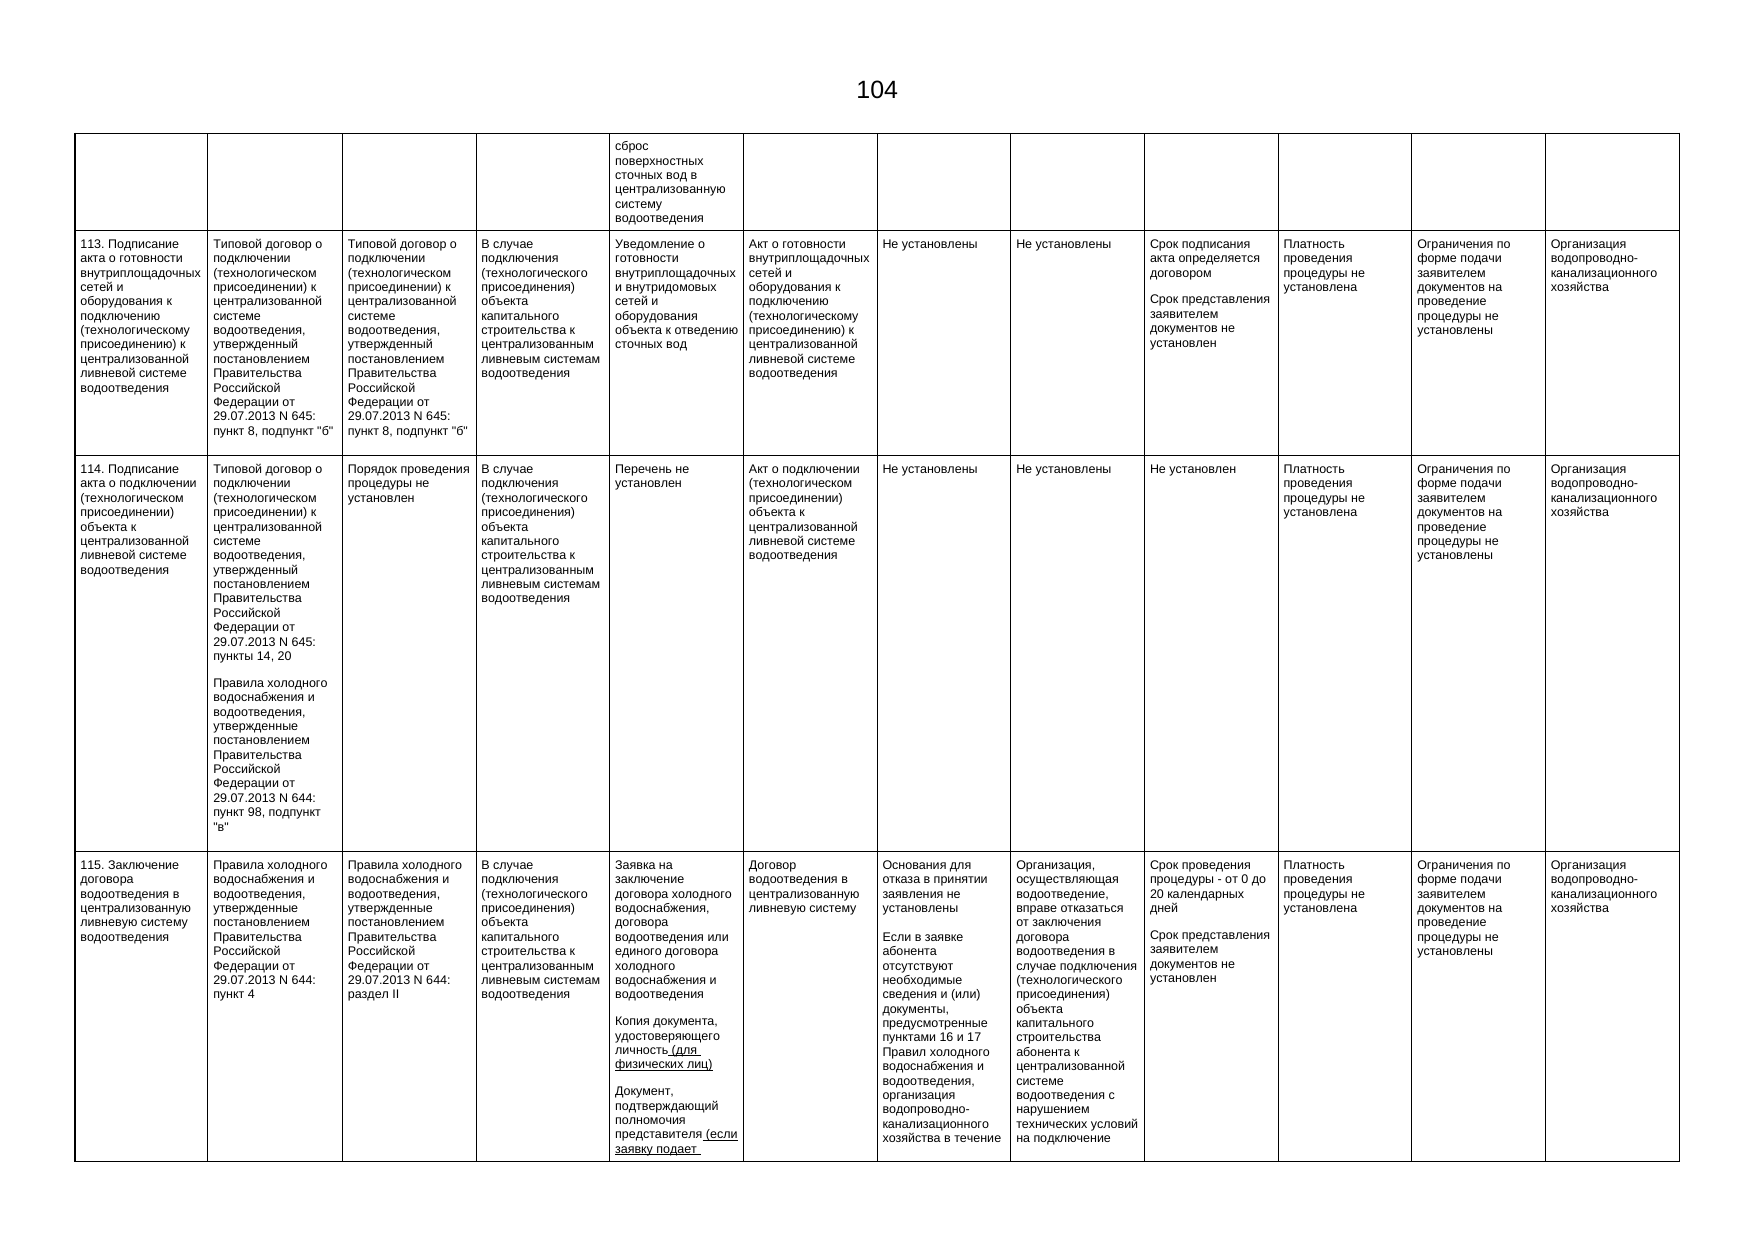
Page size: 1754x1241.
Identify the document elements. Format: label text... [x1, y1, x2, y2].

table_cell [744, 134, 877, 230]
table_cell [76, 134, 207, 230]
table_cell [1412, 852, 1545, 1161]
table_cell Платность проведения процедуры не установлена [1279, 456, 1411, 851]
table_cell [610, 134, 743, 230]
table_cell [343, 134, 476, 230]
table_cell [878, 134, 1010, 230]
table_cell Типовой договор о подключении (технологическом присоединении) к централизованной системе водоотведения, утвержденный постановлением Правительства Российской Федерации от 29.07.2013 N 645: пункт 8, подпункт "б" [343, 231, 476, 455]
table_cell Ограничения по форме подачи заявителем документов на проведение процедуры не установлены [1412, 231, 1545, 455]
table_cell Порядок проведения процедуры не установлен [343, 456, 476, 851]
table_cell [76, 852, 207, 1161]
table_cell Уведомление о готовности внутриплощадочных и внутридомовых сетей и оборудования объекта к отведению сточных вод [610, 231, 743, 455]
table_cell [1546, 134, 1679, 230]
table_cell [1011, 852, 1144, 1161]
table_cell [878, 852, 1010, 1161]
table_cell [1011, 134, 1144, 230]
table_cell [1546, 852, 1679, 1161]
table_cell Не установлен [1145, 456, 1278, 851]
table_cell 113. Подписание акта о готовности внутриплощадочных сетей и оборудования к подключению (технологическому присоединению) к централизованной ливневой системе водоотведения [76, 231, 207, 455]
table_cell Типовой договор о подключении (технологическом присоединении) к централизованной системе водоотведения, утвержденный постановлением Правительства Российской Федерации от 29.07.2013 N 645: пункты 14, 20 Правила холодного водоснабжения и водоотведения, утвержденные постановлением Правительства Российской Федерации от 29.07.2013 N 644: пункт 98, подпункт "в" [208, 456, 342, 851]
table_cell Акт о подключении (технологическом присоединении) объекта к централизованной ливневой системе водоотведения [744, 456, 877, 851]
table_cell Организация водопроводно- канализационного хозяйства [1546, 456, 1679, 851]
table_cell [1145, 134, 1278, 230]
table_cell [208, 134, 342, 230]
table_cell Не установлены [878, 231, 1010, 455]
table_cell Организация водопроводно- канализационного хозяйства [1546, 231, 1679, 455]
table_cell Платность проведения процедуры не установлена [1279, 231, 1411, 455]
table_cell Ограничения по форме подачи заявителем документов на проведение процедуры не установлены [1412, 456, 1545, 851]
table_cell Акт о готовности внутриплощадочных сетей и оборудования к подключению (технологическому присоединению) к централизованной ливневой системе водоотведения [744, 231, 877, 455]
table_cell Не установлены [1011, 231, 1144, 455]
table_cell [343, 852, 476, 1161]
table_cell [477, 852, 609, 1161]
table_cell Типовой договор о подключении (технологическом присоединении) к централизованной системе водоотведения, утвержденный постановлением Правительства Российской Федерации от 29.07.2013 N 645: пункт 8, подпункт "б" [208, 231, 342, 455]
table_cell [1279, 134, 1411, 230]
table_cell Срок подписания акта определяется договором Срок представления заявителем документов не установлен [1145, 231, 1278, 455]
table_cell 114. Подписание акта о подключении (технологическом присоединении) объекта к централизованной ливневой системе водоотведения [76, 456, 207, 851]
table_cell В случае подключения (технологического присоединения) объекта капитального строительства к централизованным ливневым системам водоотведения [477, 231, 609, 455]
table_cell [1145, 852, 1278, 1161]
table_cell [744, 852, 877, 1161]
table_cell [1412, 134, 1545, 230]
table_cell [1279, 852, 1411, 1161]
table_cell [208, 852, 342, 1161]
table_cell Не установлены [878, 456, 1010, 851]
table_cell Не установлены [1011, 456, 1144, 851]
table_cell Перечень не установлен [610, 456, 743, 851]
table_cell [610, 852, 743, 1161]
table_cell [477, 134, 609, 230]
table_cell В случае подключения (технологического присоединения) объекта капитального строительства к централизованным ливневым системам водоотведения [477, 456, 609, 851]
